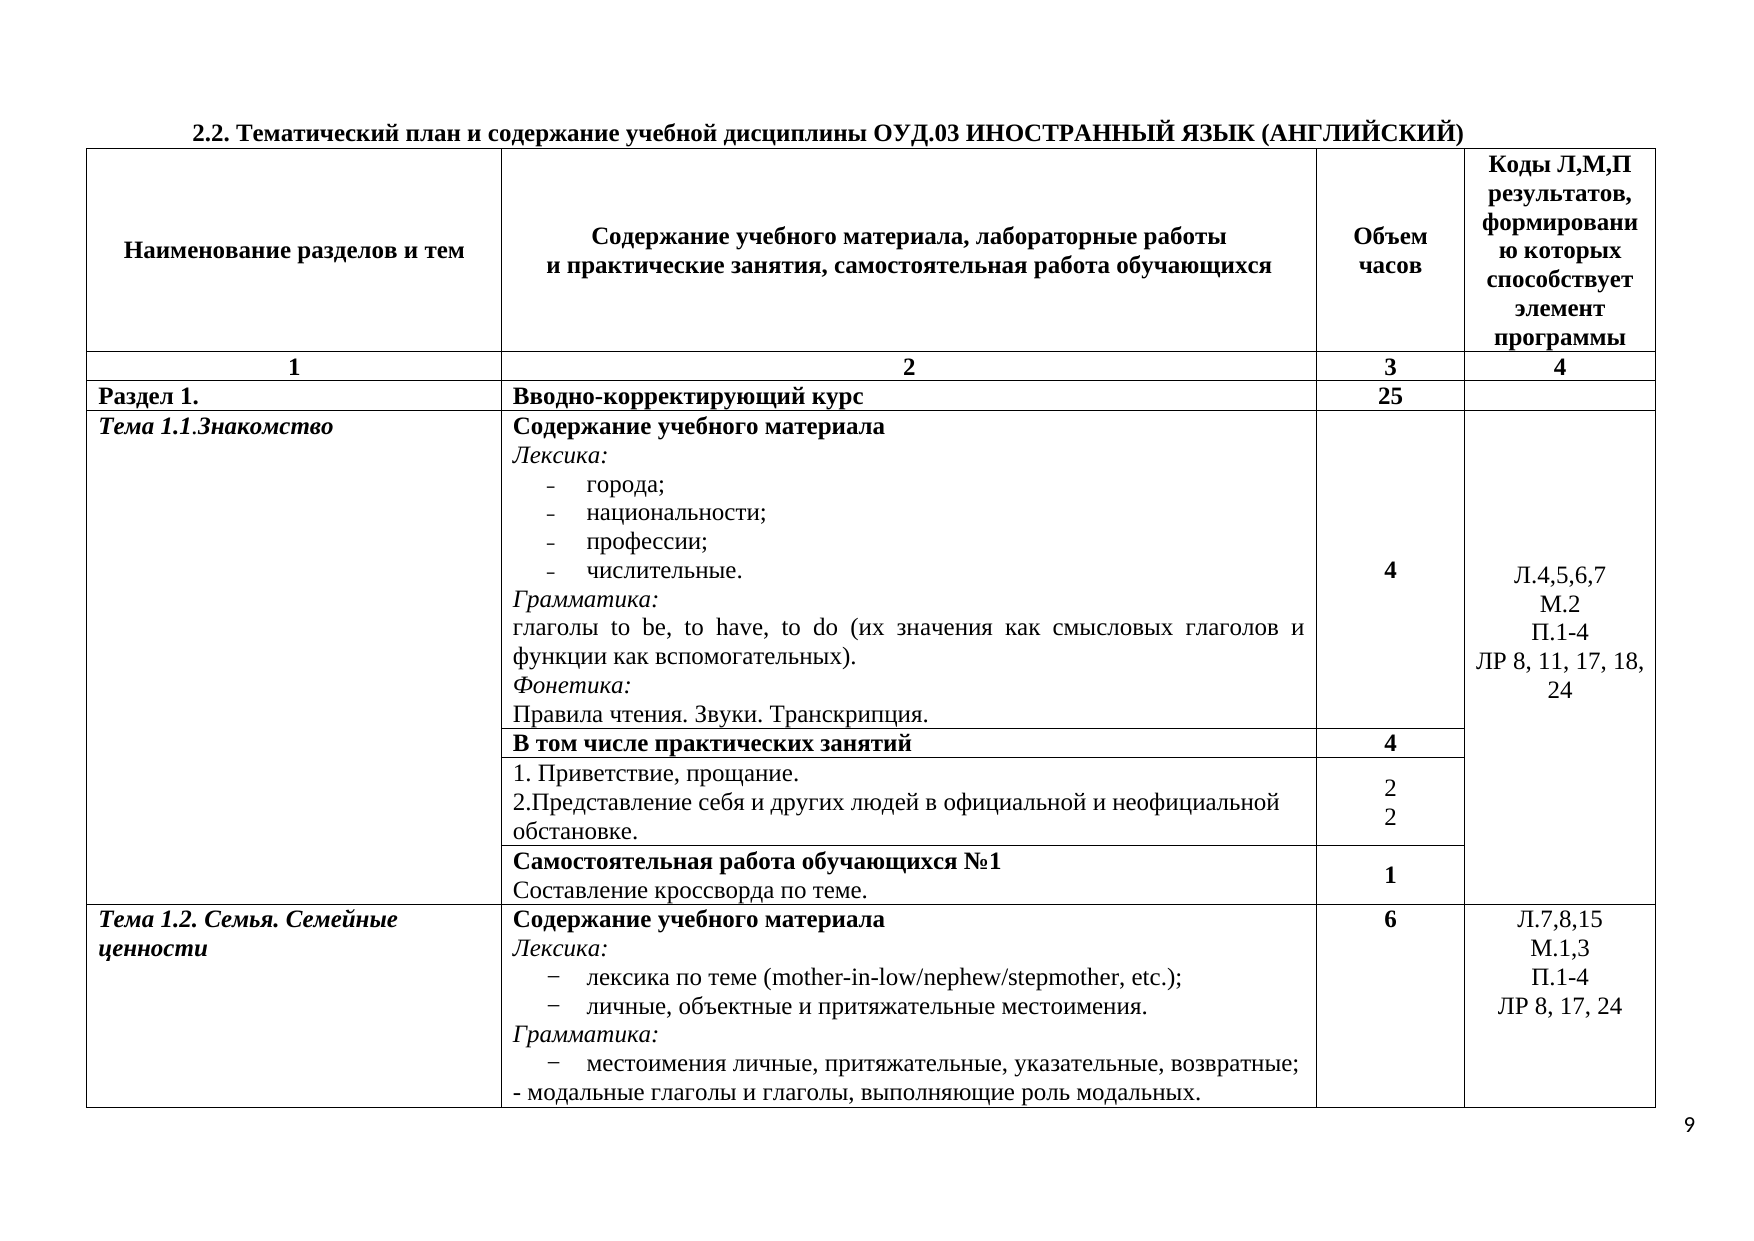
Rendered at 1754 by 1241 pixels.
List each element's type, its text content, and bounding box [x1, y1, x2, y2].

table_cell 1 [87, 352, 501, 380]
table_cell В том числе практических занятий [502, 729, 1316, 757]
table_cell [87, 905, 501, 1107]
table_cell 6 [1317, 905, 1464, 1107]
table_header Наименование разделов и тем [87, 149, 501, 351]
table_cell Тема 1.1.Знакомство [87, 411, 501, 903]
table_cell 3 [1317, 352, 1464, 380]
table_cell Вводно-корректирующий курс [502, 381, 1316, 410]
text 2.2. Тематический план и содержание учебной дисциплины ОУД.03 ИНОСТРАННЫЙ ЯЗЫК (АНГЛИЙСКИЙ) [118, 118, 1695, 147]
table_cell Самостоятельная работа обучающихся №1 Составление кроссворда по теме. [502, 846, 1316, 903]
table_cell 1 [1317, 846, 1464, 903]
table_cell 2 2 [1317, 758, 1464, 845]
table_cell Содержание учебного материала Лексика: − лексика по теме (mother-in-low/nephew/stepmother, etc.); − личные, объектные и притяжательные местоимения. Грамматика: − местоимения личные, притяжательные, указательные, возвратные; - модальные глаголы и глаголы, выполняющие роль модальных. [502, 905, 1316, 1107]
table_header Коды Л,М,П результатов, формированию которых способствует элемент программы [1465, 149, 1655, 351]
table_cell 4 [1317, 729, 1464, 757]
table_header Содержание учебного материала, лабораторные работы и практические занятия, самостоятельная работа обучающихся [502, 149, 1316, 351]
table_cell Раздел 1. [87, 381, 501, 410]
table_cell 4 [1465, 352, 1655, 380]
table_cell Содержание учебного материала Лексика: ˗ города; ˗ национальности; ˗ профессии; ˗ числительные. Грамматика: глаголы to be, to have, to do (их значения как смысловых глаголов и функции как вспомогательных). Фонетика: Правила чтения. Звуки. Транскрипция. [502, 411, 1316, 727]
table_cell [1465, 905, 1655, 1107]
table_cell Л.4,5,6,7 М.2 П.1-4 ЛР 8, 11, 17, 18, 24 [1465, 411, 1655, 903]
table_cell 1. Приветствие, прощание. 2.Представление себя и других людей в официальной и неофициальной обстановке. [502, 758, 1316, 845]
table_header Объем часов [1317, 149, 1464, 351]
table_cell 25 [1317, 381, 1464, 410]
table_cell [1465, 381, 1655, 410]
table_cell 4 [1317, 411, 1464, 727]
table_cell 2 [502, 352, 1316, 380]
